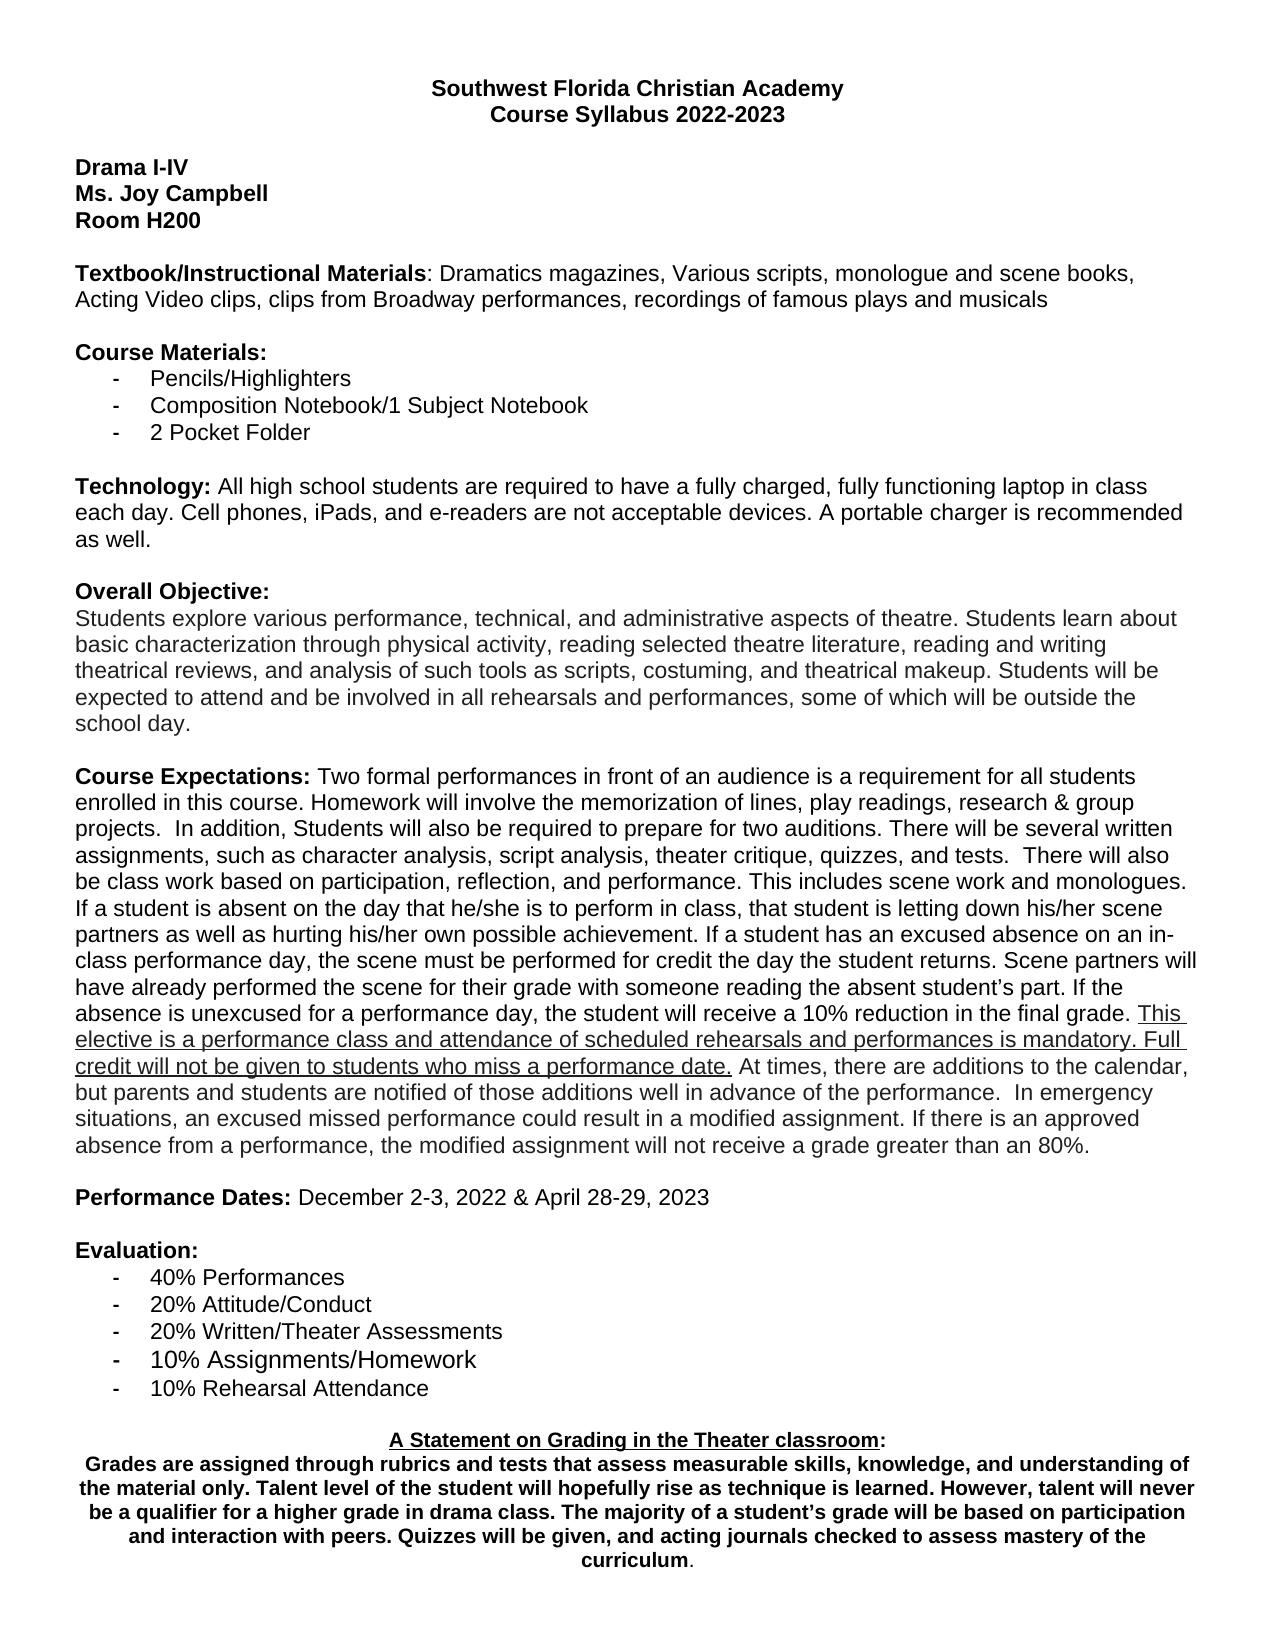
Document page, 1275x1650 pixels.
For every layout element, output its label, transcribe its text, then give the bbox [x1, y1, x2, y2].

list 20% Attitude/Conduct [112, 1291, 1200, 1318]
text Evaluation: [75, 1237, 1200, 1263]
text Performance Dates: December 2-3, 2022 & April 28-29, 2023 [75, 1184, 1200, 1211]
text Southwest Florida Christian Academy [75, 75, 1200, 101]
text Room H200 [75, 207, 1200, 233]
text Ms. Joy Campbell [75, 180, 1200, 207]
text Overall Objective: [75, 578, 1200, 604]
text Students explore various performance, technical, and administrative aspects of theatre. Students learn about basic characterization through physical activity, reading selected theatre literature, reading and writing theatrical reviews, and analysis of such tools as scripts, costuming, and theatrical makeup. Students will be expected to attend and be involved in all rehearsals and performances, some of which will be outside the school day. [75, 604, 1200, 736]
text Drama I-IV [75, 154, 1200, 180]
text Course Materials: [75, 338, 1200, 365]
list 10% Assignments/Homework [112, 1345, 1200, 1375]
text Course Expectations: Two formal performances in front of an audience is a requirement for all students enrolled in this course. Homework will involve the memorization of lines, play readings, research & group projects. In addition, Students will also be required to prepare for two auditions. There will be several written assignments, such as character analysis, script analysis, theater critique, quizzes, and tests. There will also be class work based on participation, reflection, and performance. This includes scene work and monologues. If a student is absent on the day that he/she is to perform in class, that student is letting down his/her scene partners as well as hurting his/her own possible achievement. If a student has an excused absence on an in-class performance day, the scene must be performed for credit the day the student returns. Scene partners will have already performed the scene for their grade with someone reading the absent student’s part. If the absence is unexcused for a performance day, the student will receive a 10% reduction in the final grade. This elective is a performance class and attendance of scheduled rehearsals and performances is mandatory. Full credit will not be given to students who miss a performance date. At times, there are additions to the calendar, but parents and students are notified of those additions well in advance of the performance. In emergency situations, an excused missed performance could result in a modified assignment. If there is an approved absence from a performance, the modified assignment will not receive a grade greater than an 80%. [75, 763, 1200, 1158]
list Composition Notebook/1 Subject Notebook [112, 392, 1200, 419]
list Pencils/Highlighters [112, 365, 1200, 392]
text Grades are assigned through rubrics and tests that assess measurable skills, knowledge, and understanding of the material only. Talent level of the student will hopefully rise as technique is learned. However, talent will never be a qualifier for a higher grade in drama class. The majority of a student’s grade will be based on participation and interaction with peers. Quizzes will be given, and acting journals checked to assess mastery of the curriculum. [75, 1452, 1200, 1572]
list 10% Rehearsal Attendance [112, 1375, 1200, 1402]
text Technology: All high school students are required to have a fully charged, fully functioning laptop in class each day. Cell phones, iPads, and e-readers are not acceptable devices. A portable charger is recommended as well. [75, 473, 1200, 552]
list 40% Performances [112, 1263, 1200, 1291]
text Textbook/Instructional Materials: Dramatics magazines, Various scripts, monologue and scene books, Acting Video clips, clips from Broadway performances, recordings of famous plays and musicals [75, 259, 1200, 312]
list 20% Written/Theater Assessments [112, 1318, 1200, 1345]
list 2 Pocket Folder [112, 419, 1200, 446]
text A Statement on Grading in the Theater classroom: [75, 1428, 1200, 1452]
text Course Syllabus 2022-2023 [75, 101, 1200, 128]
